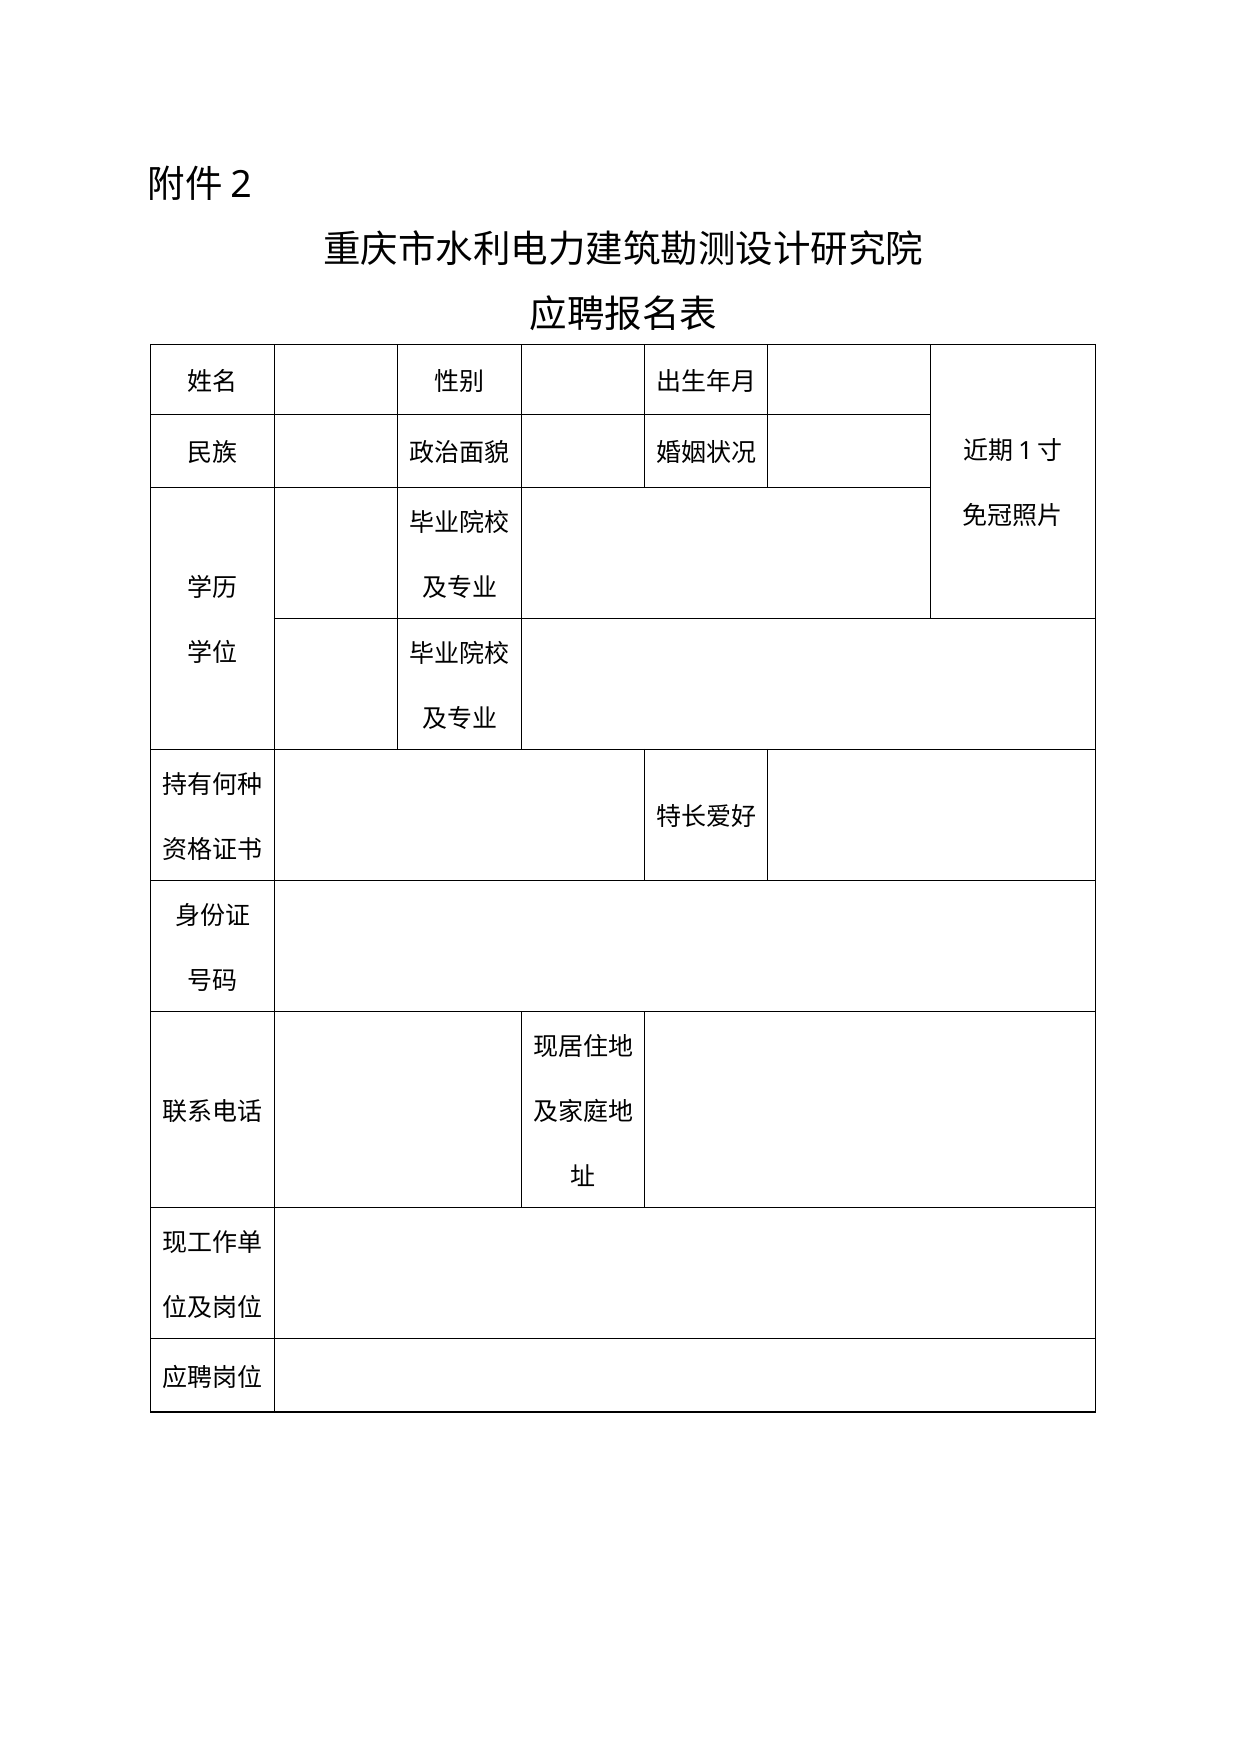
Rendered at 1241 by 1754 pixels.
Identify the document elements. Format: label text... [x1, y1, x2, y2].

table_cell [768, 415, 930, 487]
table_cell 政治面貌 [398, 415, 521, 487]
table_cell [522, 415, 644, 487]
table_cell [645, 1012, 1095, 1207]
table_header 出生年月 [645, 345, 767, 414]
table_cell [275, 750, 644, 880]
table_cell 现工作单位及岗位 [151, 1208, 274, 1338]
text 附件2 [148, 149, 1098, 214]
table_cell 毕业院校及专业 [398, 488, 521, 618]
table_cell [275, 415, 397, 487]
table_cell [522, 488, 930, 618]
table_cell [522, 619, 1095, 749]
table_cell 民族 [151, 415, 274, 487]
table_cell [275, 1339, 1095, 1411]
table_cell 身份证 号码 [151, 881, 274, 1011]
table_header 姓名 [151, 345, 274, 414]
table_cell 毕业院校及专业 [398, 619, 521, 749]
table_cell [275, 619, 397, 749]
table_cell [275, 881, 1095, 1011]
table_header [768, 345, 930, 414]
table_cell 学历 学位 [151, 488, 274, 749]
table_cell 现居住地及家庭地址 [522, 1012, 644, 1207]
table_cell 应聘岗位 [151, 1339, 274, 1411]
table_cell [275, 1012, 521, 1207]
table_header [522, 345, 644, 414]
table_cell 婚姻状况 [645, 415, 767, 487]
text 应聘报名表 [148, 279, 1098, 344]
table_cell [275, 488, 397, 618]
table_cell 特长爱好 [645, 750, 767, 880]
table_header 性别 [398, 345, 521, 414]
text 重庆市水利电力建筑勘测设计研究院 [148, 214, 1098, 279]
table_cell [275, 1208, 1095, 1338]
table_cell [768, 750, 1095, 880]
table_cell 持有何种资格证书 [151, 750, 274, 880]
table_cell 联系电话 [151, 1012, 274, 1207]
table_header 近期1寸 免冠照片 [931, 345, 1095, 618]
table_header [275, 345, 397, 414]
